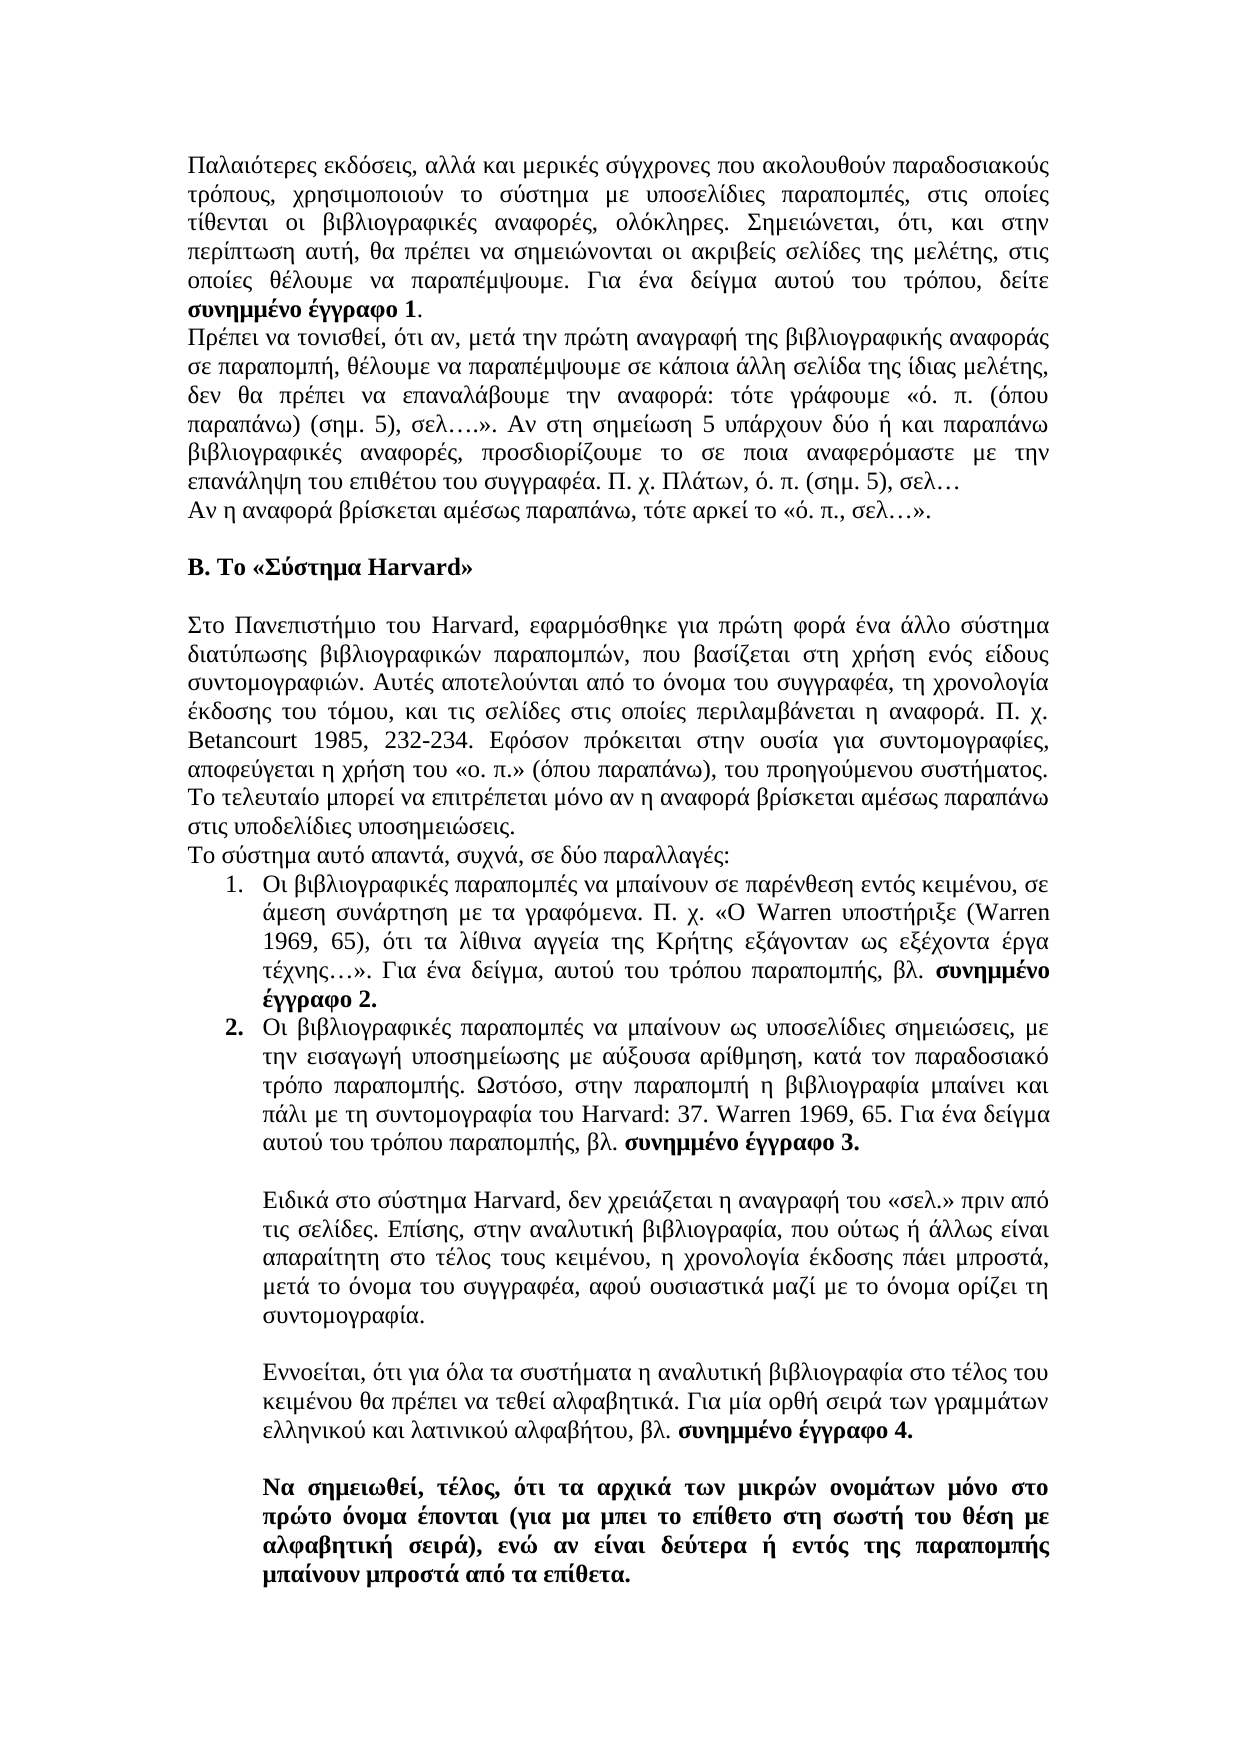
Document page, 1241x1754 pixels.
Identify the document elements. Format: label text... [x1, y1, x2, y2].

text Να σημειωθεί, τέλος, ότι τα αρχικά των μικρών ονομάτων μόνο στο πρώτο όνομα έπονται (για μα μπει το επίθετο στη σωστή του θέση με αλφαβητική σειρά), ενώ αν είναι δεύτερα ή εντός της παραπομπής μπαίνουν μπροστά από τα επίθετα. [262, 1472, 1050, 1587]
list Οι βιβλιογραφικές παραπομπές να μπαίνουν ως υποσελίδιες σημειώσεις, με την εισαγωγή υποσημείωσης με αύξουσα αρίθμηση, κατά τον παραδοσιακό τρόπο παραπομπής. Ωστόσο, στην παραπομπή η βιβλιογραφία μπαίνει και πάλι με τη συντομογραφία του Harvard: 37. Warren 1969, 65. Για ένα δείγμα αυτού του τρόπου παραπομπής, βλ. συνημμένο έγγραφο 3. [225, 1012, 1050, 1156]
text Ειδικά στο σύστημα Harvard, δεν χρειάζεται η αναγραφή του «σελ.» πριν από τις σελίδες. Επίσης, στην αναλυτική βιβλιογραφία, που ούτως ή άλλως είναι απαραίτητη στο τέλος τους κειμένου, η χρονολογία έκδοσης πάει μπροστά, μετά το όνομα του συγγραφέα, αφού ουσιαστικά μαζί με το όνομα ορίζει τη συντομογραφία. [262, 1185, 1050, 1329]
text Το σύστημα αυτό απαντά, συχνά, σε δύο παραλλαγές: [187, 840, 1050, 869]
list Οι βιβλιογραφικές παραπομπές να μπαίνουν σε παρένθεση εντός κειμένου, σε άμεση συνάρτηση με τα γραφόμενα. Π. χ. «Ο Warren υποστήριξε (Warren 1969, 65), ότι τα λίθινα αγγεία της Κρήτης εξάγονταν ως εξέχοντα έργα τέχνης…». Για ένα δείγμα, αυτού του τρόπου παραπομπής, βλ. συνημμένο έγγραφο 2. [225, 869, 1050, 1012]
text B. Το «Σύστημα Harvard» [187, 552, 1050, 581]
text Στο Πανεπιστήμιο του Harvard, εφαρμόσθηκε για πρώτη φορά ένα άλλο σύστημα διατύπωσης βιβλιογραφικών παραπομπών, που βασίζεται στη χρήση ενός είδους συντομογραφιών. Αυτές αποτελούνται από το όνομα του συγγραφέα, τη χρονολογία έκδοσης του τόμου, και τις σελίδες στις οποίες περιλαμβάνεται η αναφορά. Π. χ. Betancourt 1985, 232-234. Εφόσον πρόκειται στην ουσία για συντομογραφίες, αποφεύγεται η χρήση του «ο. π.» (όπου παραπάνω), του προηγούμενου συστήματος. Το τελευταίο μπορεί να επιτρέπεται μόνο αν η αναφορά βρίσκεται αμέσως παραπάνω στις υποδελίδιες υποσημειώσεις. [187, 610, 1050, 840]
text Αν η αναφορά βρίσκεται αμέσως παραπάνω, τότε αρκεί το «ό. π., σελ…». [187, 495, 1050, 524]
text Πρέπει να τονισθεί, ότι αν, μετά την πρώτη αναγραφή της βιβλιογραφικής αναφοράς σε παραπομπή, θέλουμε να παραπέμψουμε σε κάποια άλλη σελίδα της ίδιας μελέτης, δεν θα πρέπει να επαναλάβουμε την αναφορά: τότε γράφουμε «ό. π. (όπου παραπάνω) (σημ. 5), σελ….». Αν στη σημείωση 5 υπάρχουν δύο ή και παραπάνω βιβλιογραφικές αναφορές, προσδιορίζουμε το σε ποια αναφερόμαστε με την επανάληψη του επιθέτου του συγγραφέα. Π. χ. Πλάτων, ό. π. (σημ. 5), σελ… [187, 322, 1050, 495]
text Παλαιότερες εκδόσεις, αλλά και μερικές σύγχρονες που ακολουθούν παραδοσιακούς τρόπους, χρησιμοποιούν το σύστημα με υποσελίδιες παραπομπές, στις οποίες τίθενται οι βιβλιογραφικές αναφορές, ολόκληρες. Σημειώνεται, ότι, και στην περίπτωση αυτή, θα πρέπει να σημειώνονται οι ακριβείς σελίδες της μελέτης, στις οποίες θέλουμε να παραπέμψουμε. Για ένα δείγμα αυτού του τρόπου, δείτε συνημμένο έγγραφο 1. [187, 150, 1050, 322]
text Εννοείται, ότι για όλα τα συστήματα η αναλυτική βιβλιογραφία στο τέλος του κειμένου θα πρέπει να τεθεί αλφαβητικά. Για μία ορθή σειρά των γραμμάτων ελληνικού και λατινικού αλφαβήτου, βλ. συνημμένο έγγραφο 4. [262, 1357, 1050, 1444]
